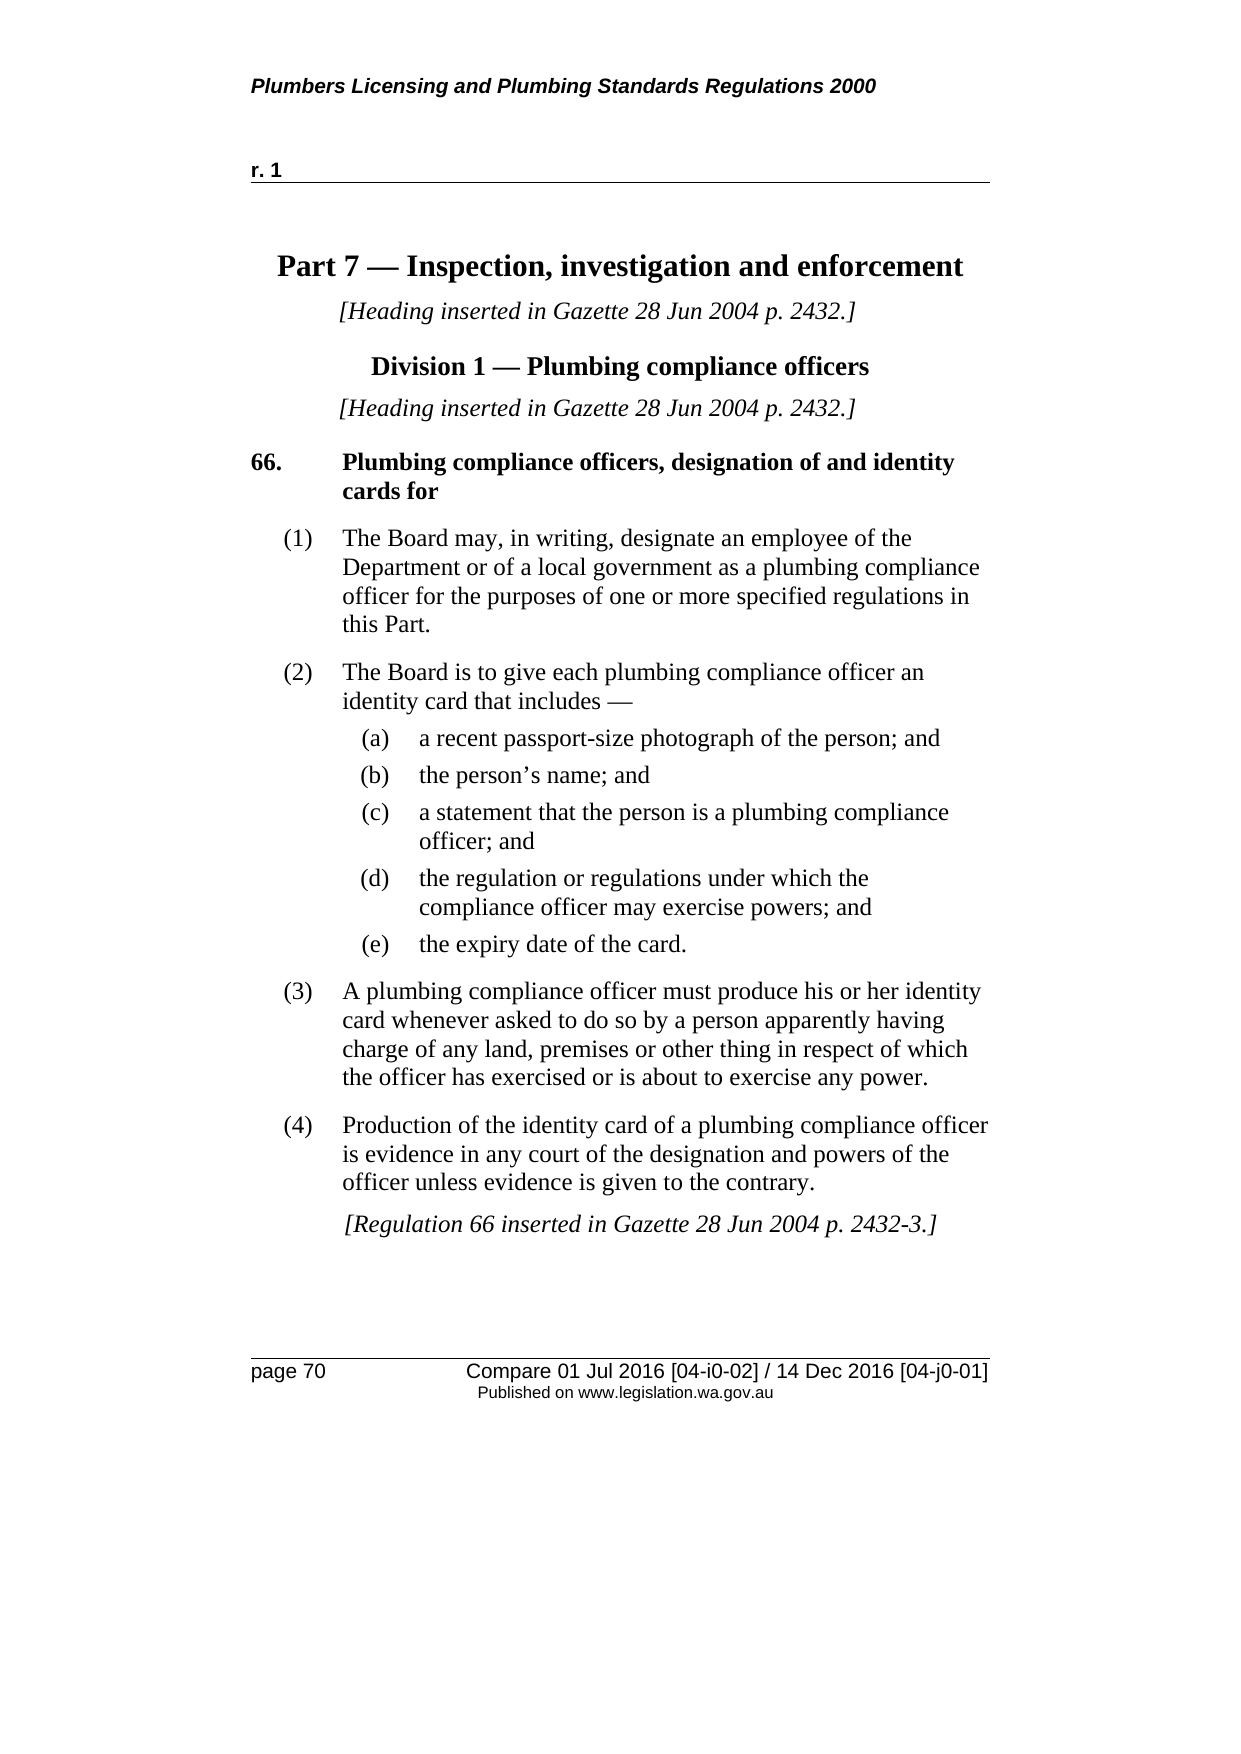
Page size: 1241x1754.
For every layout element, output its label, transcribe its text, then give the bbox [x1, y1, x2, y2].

text (d) the regulation or regulations under which the compliance officer may exercise powers; and [251, 863, 990, 920]
text (3) A plumbing compliance officer must produce his or her identity card whenever asked to do so by a person apparently having charge of any land, premises or other thing in respect of which the officer has exercised or is about to exercise any power. [251, 976, 990, 1091]
text (a) a recent passport-size photograph of the person; and [251, 723, 990, 752]
text (e) the expiry date of the card. [251, 929, 990, 957]
subtitle Division 1 — Plumbing compliance officers [251, 350, 990, 381]
subtitle [Heading inserted in Gazette 28 Jun 2004 p. 2432.] [251, 296, 990, 325]
subtitle Part 7 — Inspection, investigation and enforcement [251, 247, 990, 283]
text (4) Production of the identity card of a plumbing compliance officer is evidence in any court of the designation and powers of the officer unless evidence is given to the contrary. [251, 1110, 990, 1196]
subtitle [Heading inserted in Gazette 28 Jun 2004 p. 2432.] [251, 393, 990, 422]
text (c) a statement that the person is a plumbing compliance officer; and [251, 797, 990, 854]
text [Regulation 66 inserted in Gazette 28 Jun 2004 p. 2432-3.] [251, 1209, 990, 1237]
subtitle 66. Plumbing compliance officers, designation of and identity cards for [251, 447, 990, 504]
text (2) The Board is to give each plumbing compliance officer an identity card that includes — [251, 657, 990, 714]
text (b) the person’s name; and [251, 760, 990, 789]
text (1) The Board may, in writing, designate an employee of the Department or of a local government as a plumbing compliance officer for the purposes of one or more specified regulations in this Part. [251, 523, 990, 638]
